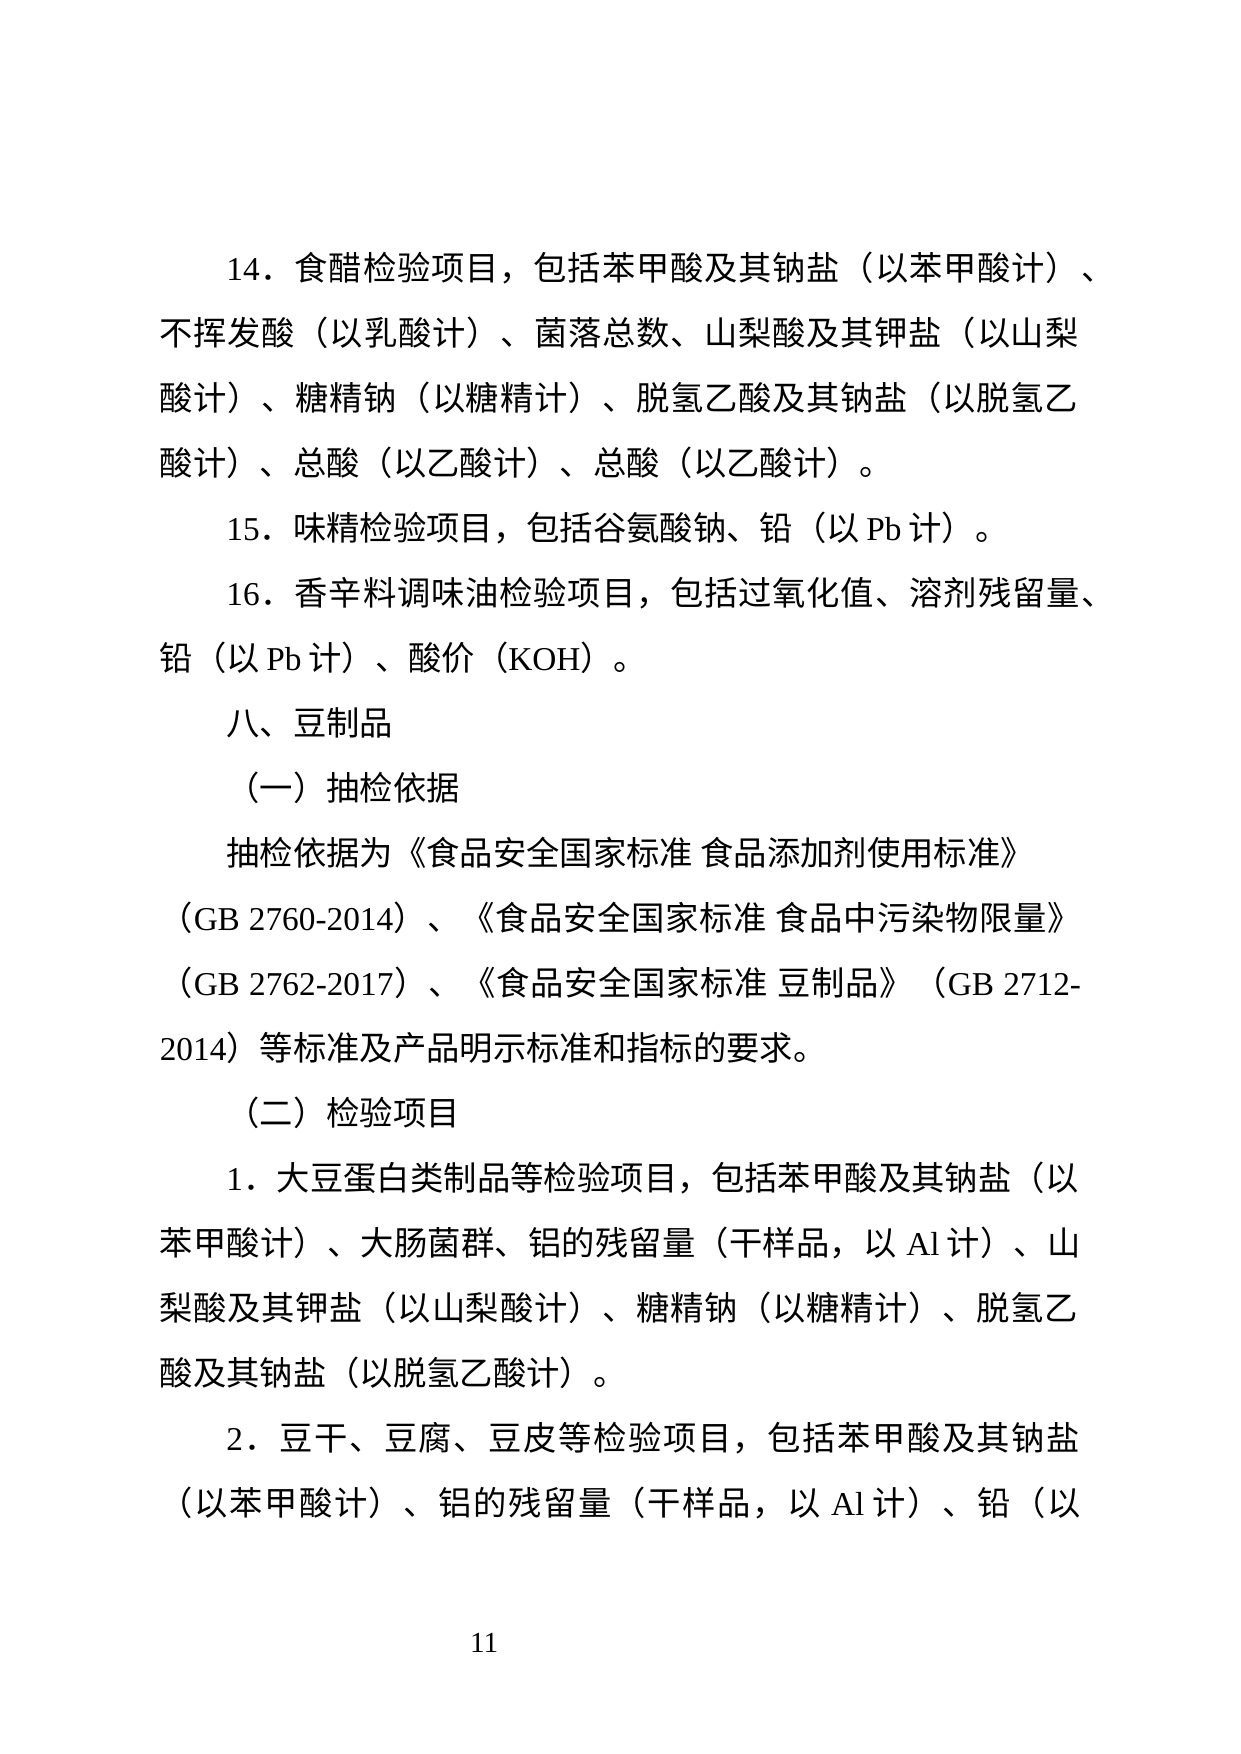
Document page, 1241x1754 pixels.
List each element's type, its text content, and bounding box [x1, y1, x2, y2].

text （二）检验项目 [159, 1078, 1081, 1143]
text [159, 1403, 1081, 1533]
text 14．食醋检验项目，包括苯甲酸及其钠盐（以苯甲酸计）、不挥发酸（以乳酸计）、菌落总数、山梨酸及其钾盐（以山梨酸计）、糖精钠（以糖精计）、脱氢乙酸及其钠盐（以脱氢乙酸计）、总酸（以乙酸计）、总酸（以乙酸计）。 [159, 233, 1081, 493]
text （GB 2760-2014）、《食品安全国家标准 食品中污染物限量》（GB 2762-2017）、《食品安全国家标准 豆制品》（GB 2712-2014）等标准及产品明示标准和指标的要求。 [159, 883, 1081, 1078]
text （一）抽检依据 [159, 753, 1081, 818]
text 1．大豆蛋白类制品等检验项目，包括苯甲酸及其钠盐（以苯甲酸计）、大肠菌群、铝的残留量（干样品，以Al计）、山梨酸及其钾盐（以山梨酸计）、糖精钠（以糖精计）、脱氢乙酸及其钠盐（以脱氢乙酸计）。 [159, 1143, 1081, 1403]
text 16．香辛料调味油检验项目，包括过氧化值、溶剂残留量、铅（以Pb计）、酸价（KOH）。 [159, 558, 1081, 688]
text 15．味精检验项目，包括谷氨酸钠、铅（以Pb计）。 [159, 493, 1081, 558]
text 八、豆制品 [159, 688, 1081, 753]
text 抽检依据为《食品安全国家标准 食品添加剂使用标准》 [159, 818, 1081, 883]
